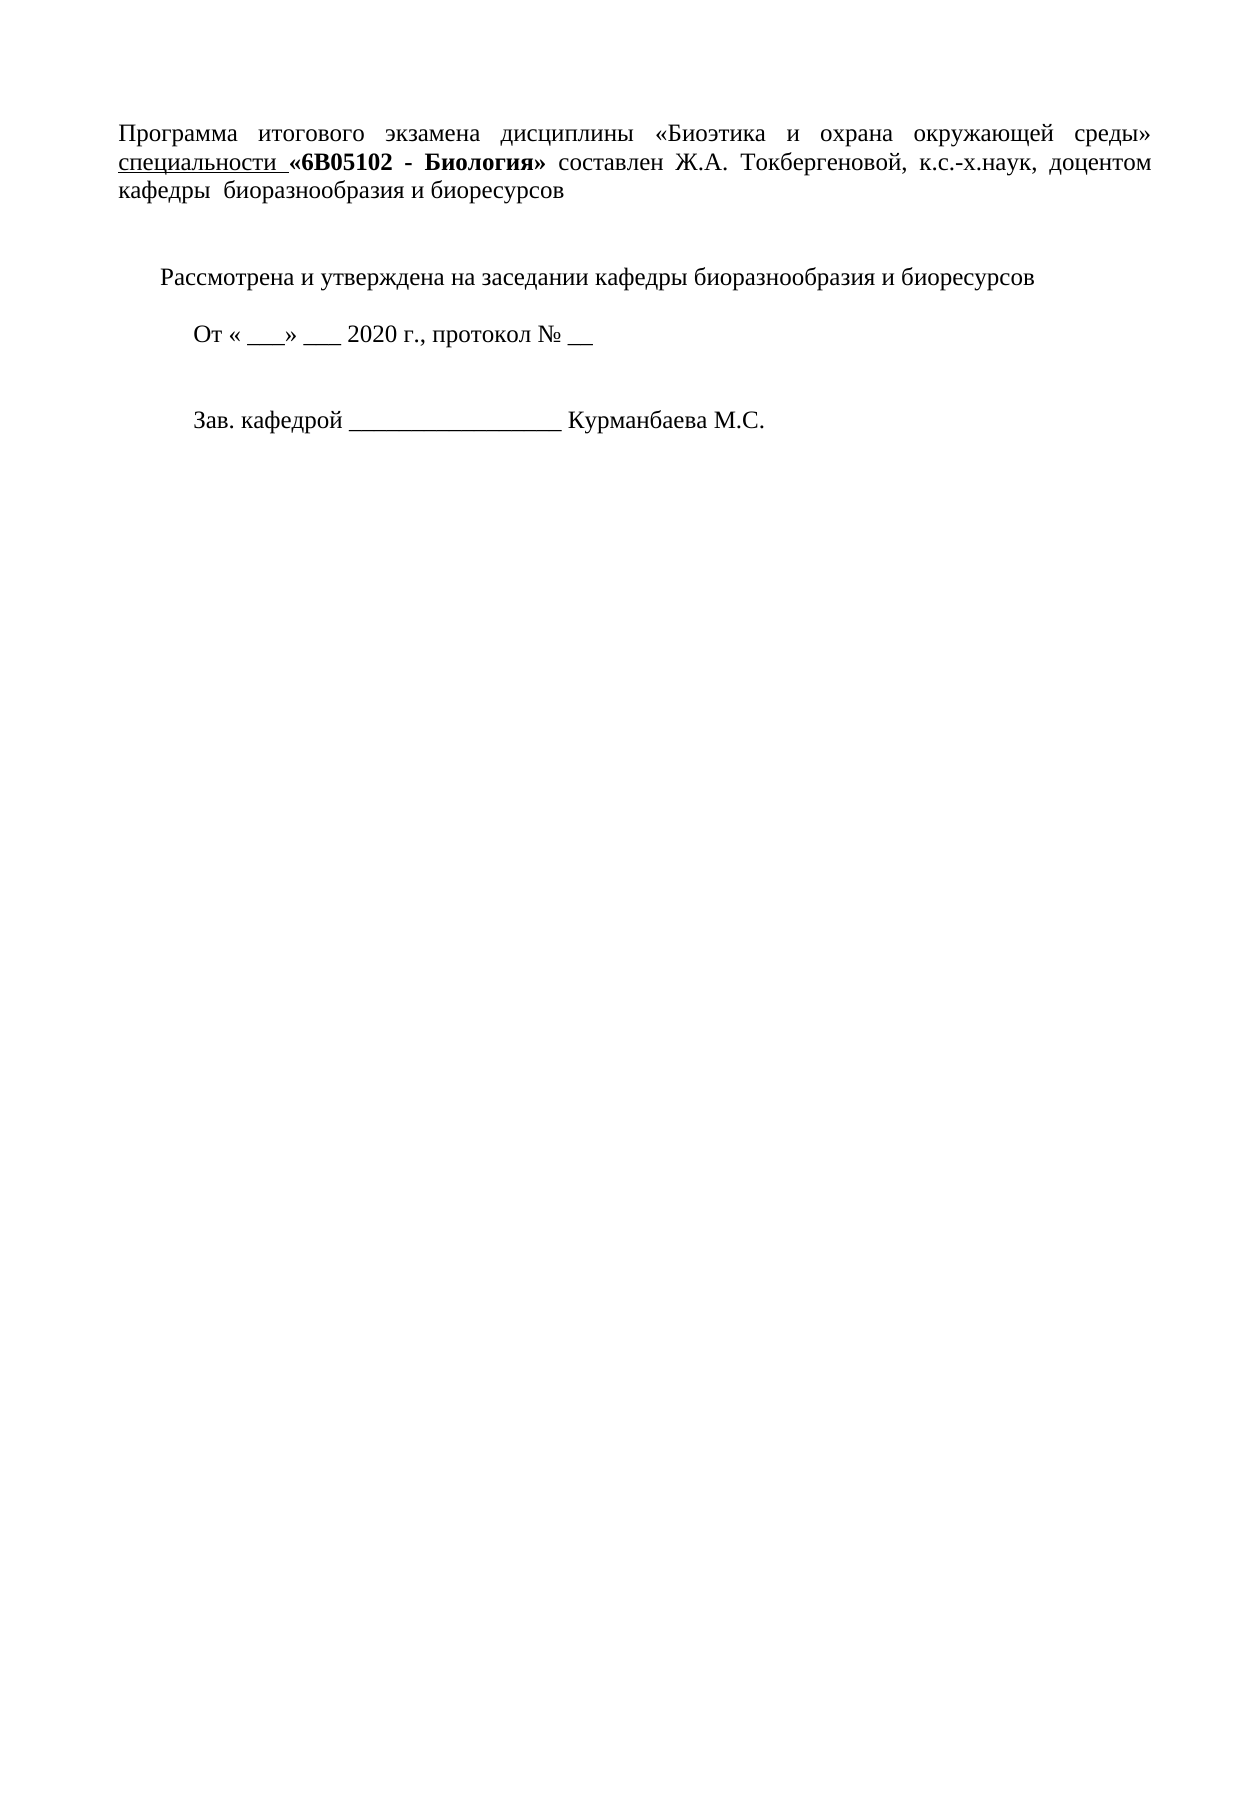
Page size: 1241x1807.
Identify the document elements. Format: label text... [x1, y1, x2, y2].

text Зав. кафедрой _________________ Курманбаева М.С. [118, 406, 1152, 434]
text Программа итогового экзамена дисциплины «Биоэтика и охрана окружающей среды» специальности «6В05102 - Биология» составлен Ж.А. Токбергеновой, к.с.-х.наук, доцентом кафедры биоразнообразия и биоресурсов [118, 118, 1152, 204]
text От « ___» ___ 2020 г., протокол № __ [118, 319, 1152, 348]
text Рассмотрена и утверждена на заседании кафедры биоразнообразия и биоресурсов [118, 262, 1152, 291]
